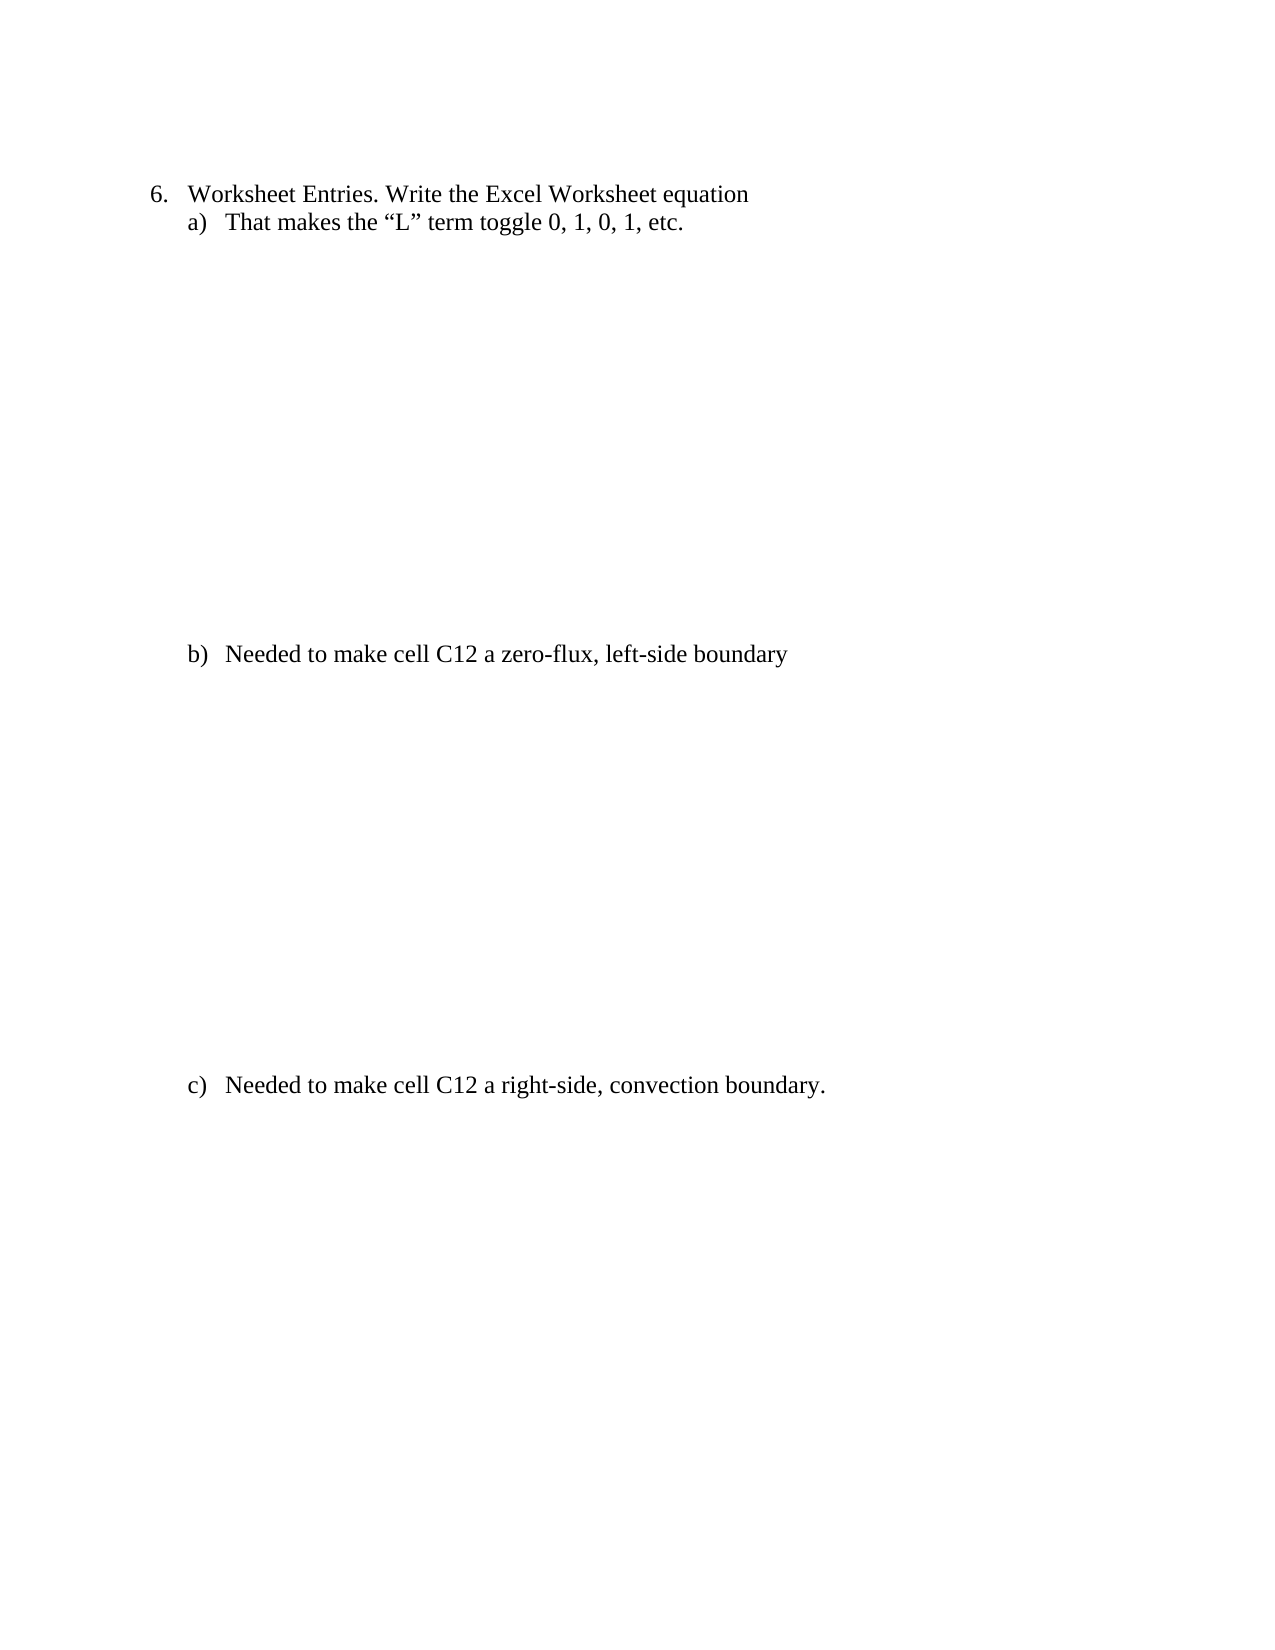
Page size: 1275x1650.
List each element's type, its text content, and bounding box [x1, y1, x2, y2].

text 6. Worksheet Entries. Write the Excel Worksheet equation [150, 179, 1125, 207]
text c) Needed to make cell C12 a right-side, convection boundary. [187, 1070, 1125, 1099]
text b) Needed to make cell C12 a zero-flux, left-side boundary [187, 639, 1125, 667]
text a) That makes the “L” term toggle 0, 1, 0, 1, etc. [187, 207, 1125, 236]
